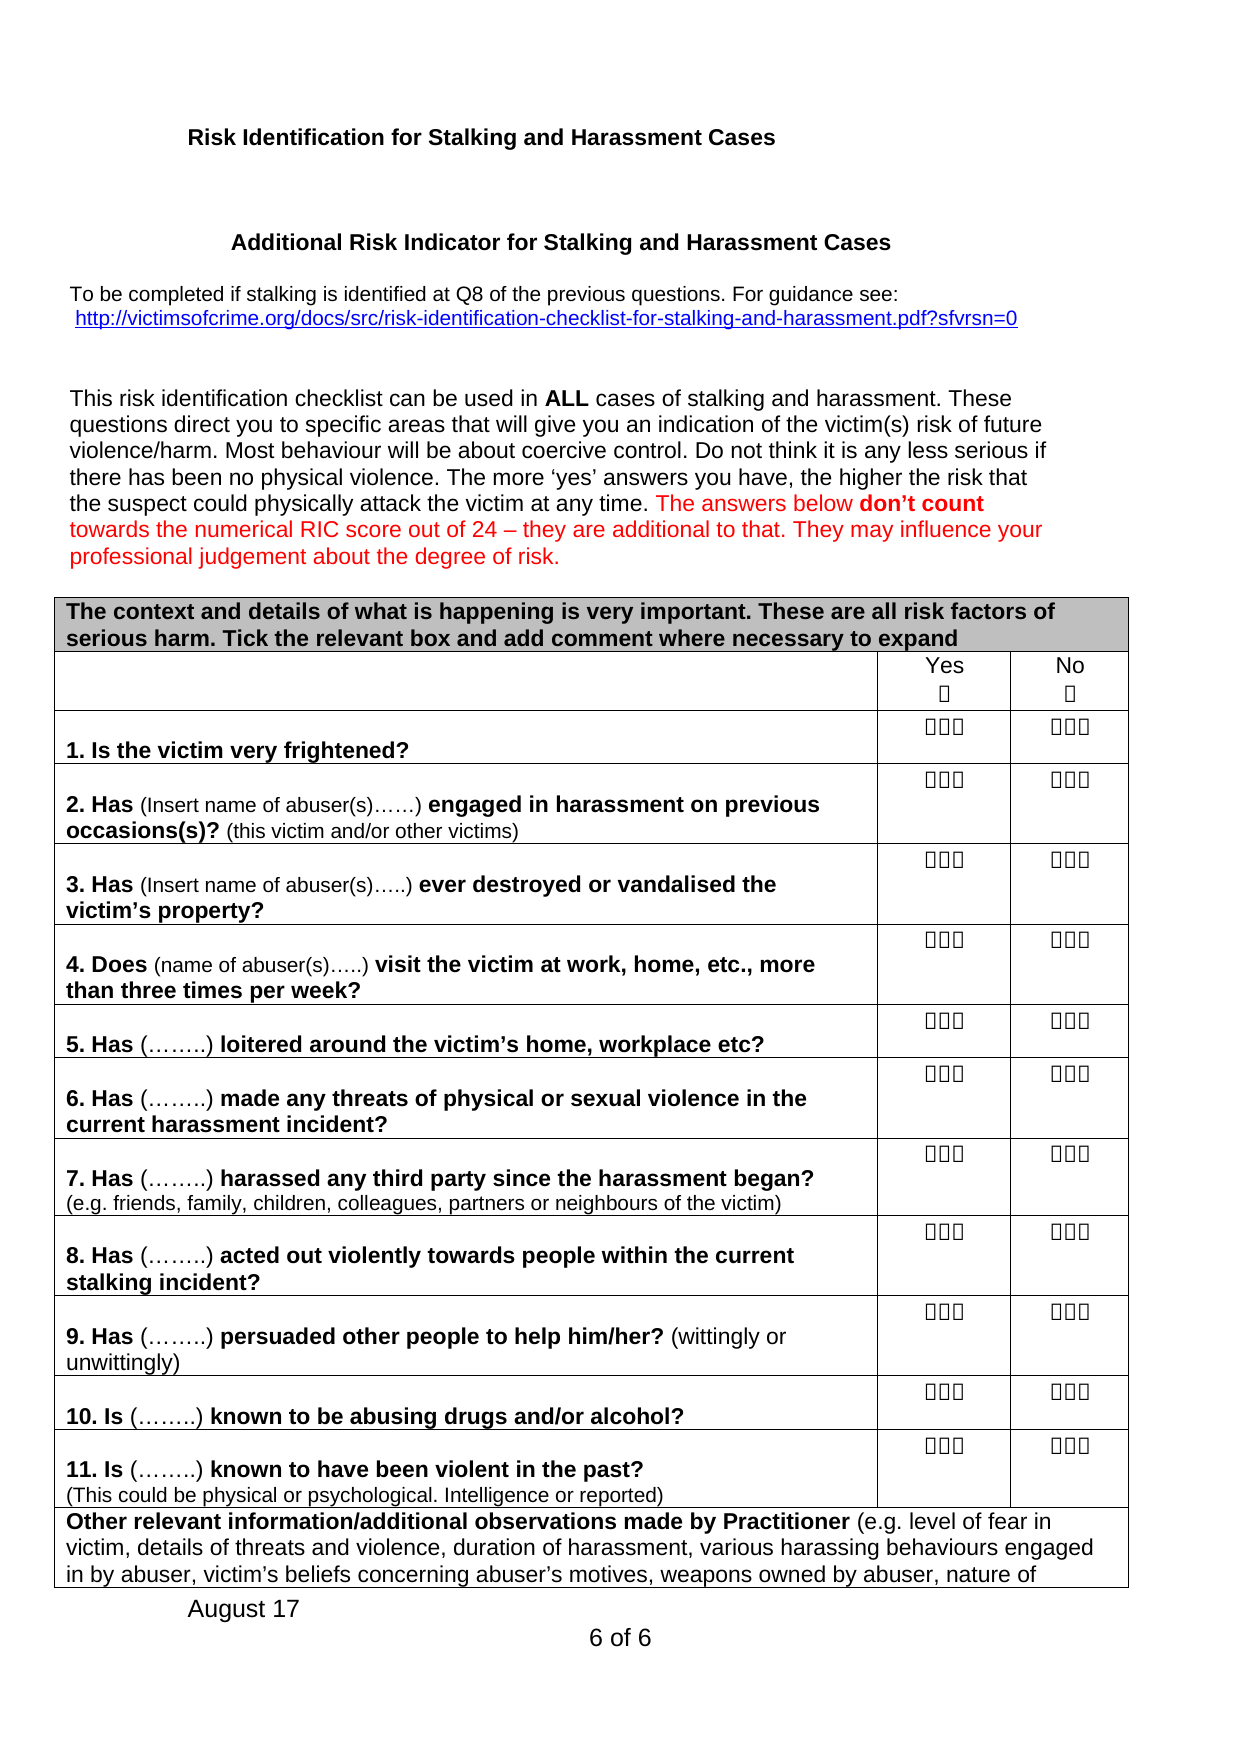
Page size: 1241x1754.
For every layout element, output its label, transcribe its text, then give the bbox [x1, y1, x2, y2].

table_cell No  [1011, 652, 1128, 709]
table_cell 7. Has (……..) harassed any third party since the harassment began? (e.g. friends, family, children, colleagues, partners or neighbours of the victim) [55, 1139, 877, 1215]
table_cell  [878, 1216, 1010, 1295]
table_cell  [878, 764, 1010, 843]
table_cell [55, 1508, 1128, 1587]
table_cell  [878, 1430, 1010, 1507]
table_cell  [878, 925, 1010, 1003]
table_cell 2. Has (Insert name of abuser(s)……) engaged in harassment on previous occasions(s)? (this victim and/or other victims) [55, 764, 877, 843]
table_header The context and details of what is happening is very important. These are all risk factors of serious harm. Tick the relevant box and add comment where necessary to expand [55, 598, 1128, 651]
text To be completed if stalking is identified at Q8 of the previous questions. For guidance see: http://victimsofcrime.org/docs/src/risk-identification-checklist-for-stalking-and-harassment.pdf?sfvrsn=0 [69, 282, 1053, 384]
table_cell  [1011, 844, 1128, 923]
table_cell  [1011, 1005, 1128, 1057]
text Risk Identification for Stalking and Harassment Cases [187, 123, 1053, 150]
text This risk identification checklist can be used in ALL cases of stalking and harassment. These questions direct you to specific areas that will give you an indication of the victim(s) risk of future violence/harm. Most behaviour will be about coercive control. Do not think it is any less serious if there has been no physical violence. The more ‘yes’ answers you have, the higher the risk that the suspect could physically attack the victim at any time. The answers below don’t count towards the numerical RIC score out of 24 – they are additional to that. They may influence your professional judgement about the degree of risk. [69, 384, 1053, 569]
table_cell Yes  [878, 652, 1010, 709]
table_cell  [1011, 1430, 1128, 1507]
table_cell  [1011, 1139, 1128, 1215]
table_cell  [878, 1005, 1010, 1057]
table_cell [55, 652, 877, 709]
table_cell  [878, 1139, 1010, 1215]
table_cell 11. Is (……..) known to have been violent in the past? (This could be physical or psychological. Intelligence or reported) [55, 1430, 877, 1507]
table_cell  [1011, 1376, 1128, 1429]
table_cell 9. Has (……..) persuaded other people to help him/her? (wittingly or unwittingly) [55, 1296, 877, 1375]
table_cell 3. Has (Insert name of abuser(s)…..) ever destroyed or vandalised the victim’s property? [55, 844, 877, 923]
table_cell 10. Is (……..) known to be abusing drugs and/or alcohol? [55, 1376, 877, 1429]
table_cell  [1011, 1058, 1128, 1137]
table_cell  [1011, 764, 1128, 843]
table_cell  [878, 1058, 1010, 1137]
table_cell 5. Has (……..) loitered around the victim’s home, workplace etc? [55, 1005, 877, 1057]
table_cell 8. Has (……..) acted out violently towards people within the current stalking incident? [55, 1216, 877, 1295]
table_cell  [878, 844, 1010, 923]
table_cell 6. Has (……..) made any threats of physical or sexual violence in the current harassment incident? [55, 1058, 877, 1137]
table_cell  [878, 711, 1010, 763]
table_cell  [1011, 1216, 1128, 1295]
table_cell  [878, 1296, 1010, 1375]
table_cell  [1011, 1296, 1128, 1375]
table_cell 4. Does (name of abuser(s)…..) visit the victim at work, home, etc., more than three times per week? [55, 925, 877, 1003]
text Additional Risk Indicator for Stalking and Harassment Cases [69, 229, 1053, 255]
table_cell 1. Is the victim very frightened? [55, 711, 877, 763]
table_cell  [878, 1376, 1010, 1429]
table_cell  [1011, 711, 1128, 763]
table_cell  [1011, 925, 1128, 1003]
